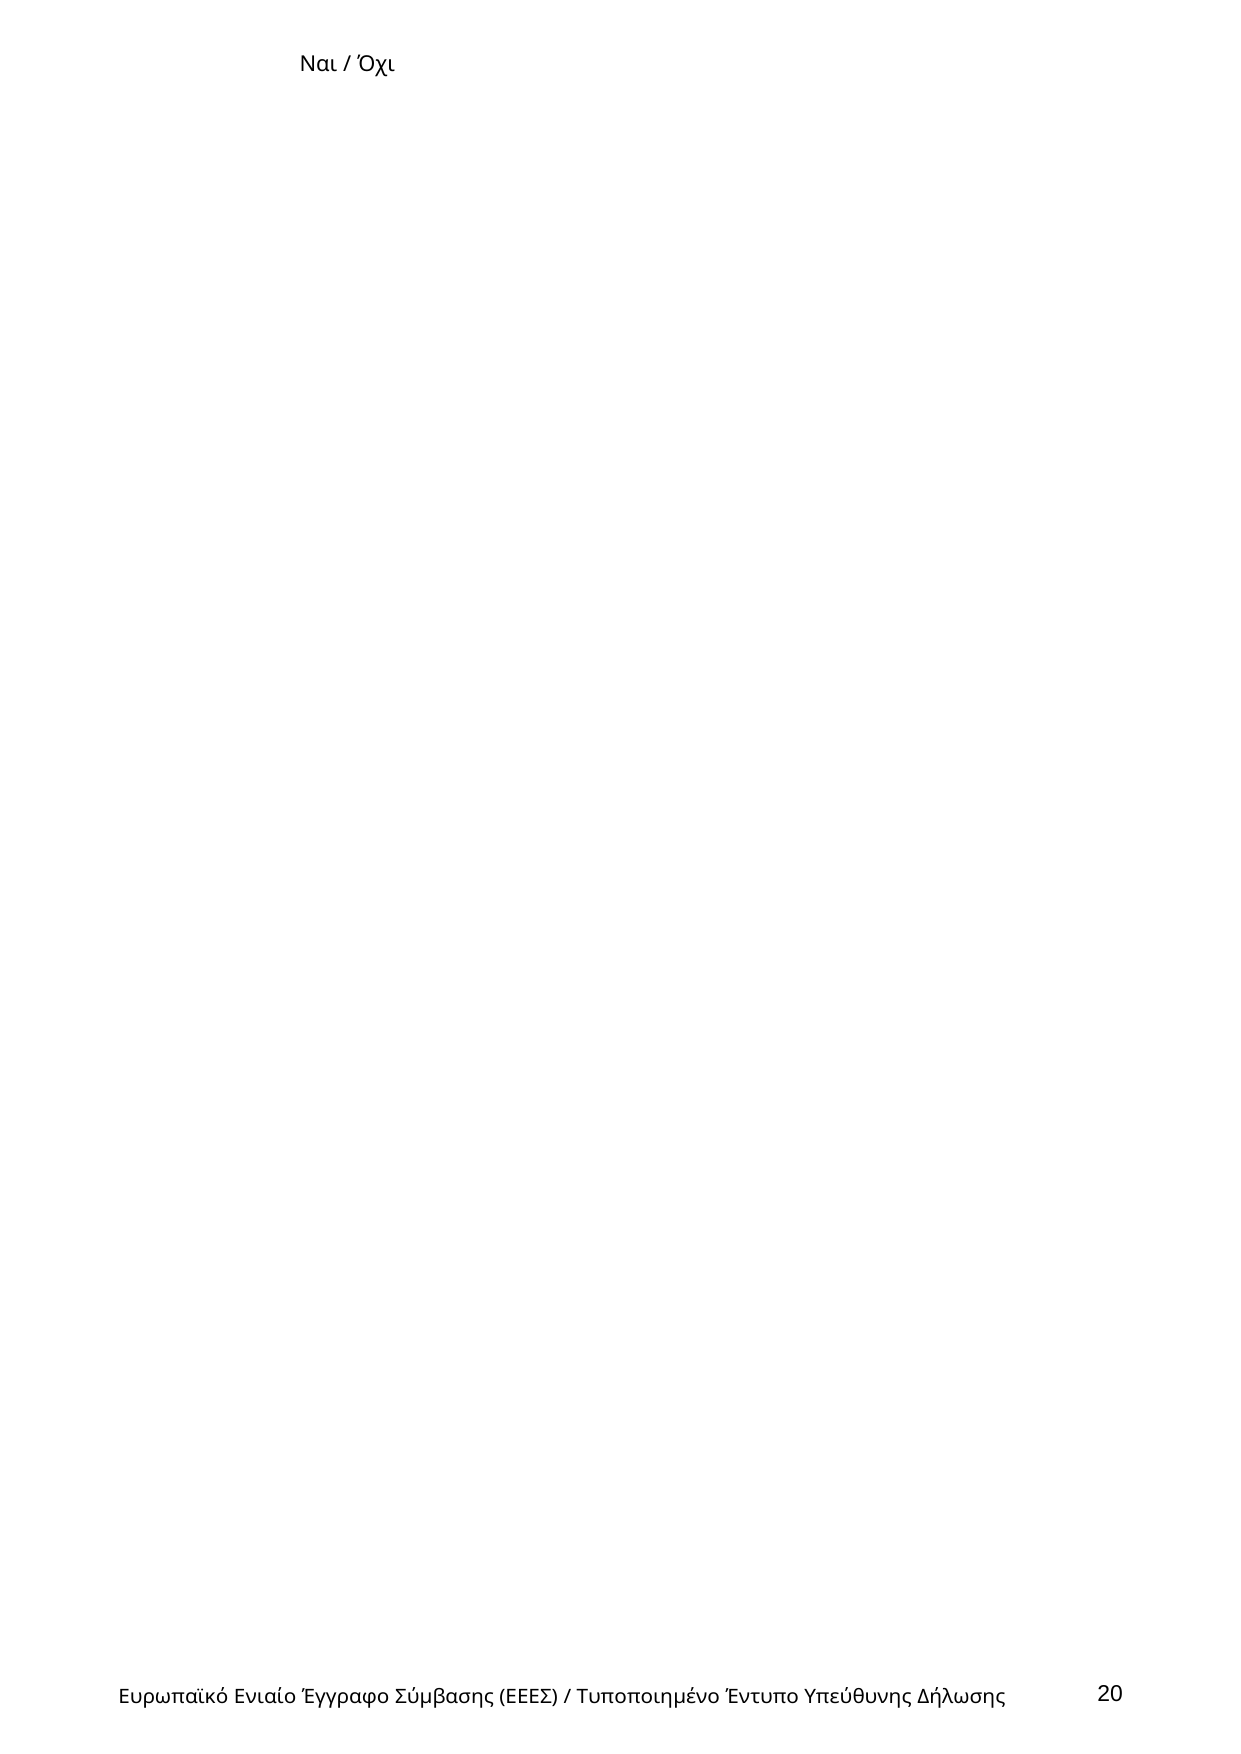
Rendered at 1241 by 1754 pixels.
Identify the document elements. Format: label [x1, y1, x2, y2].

text [299, 48, 957, 78]
